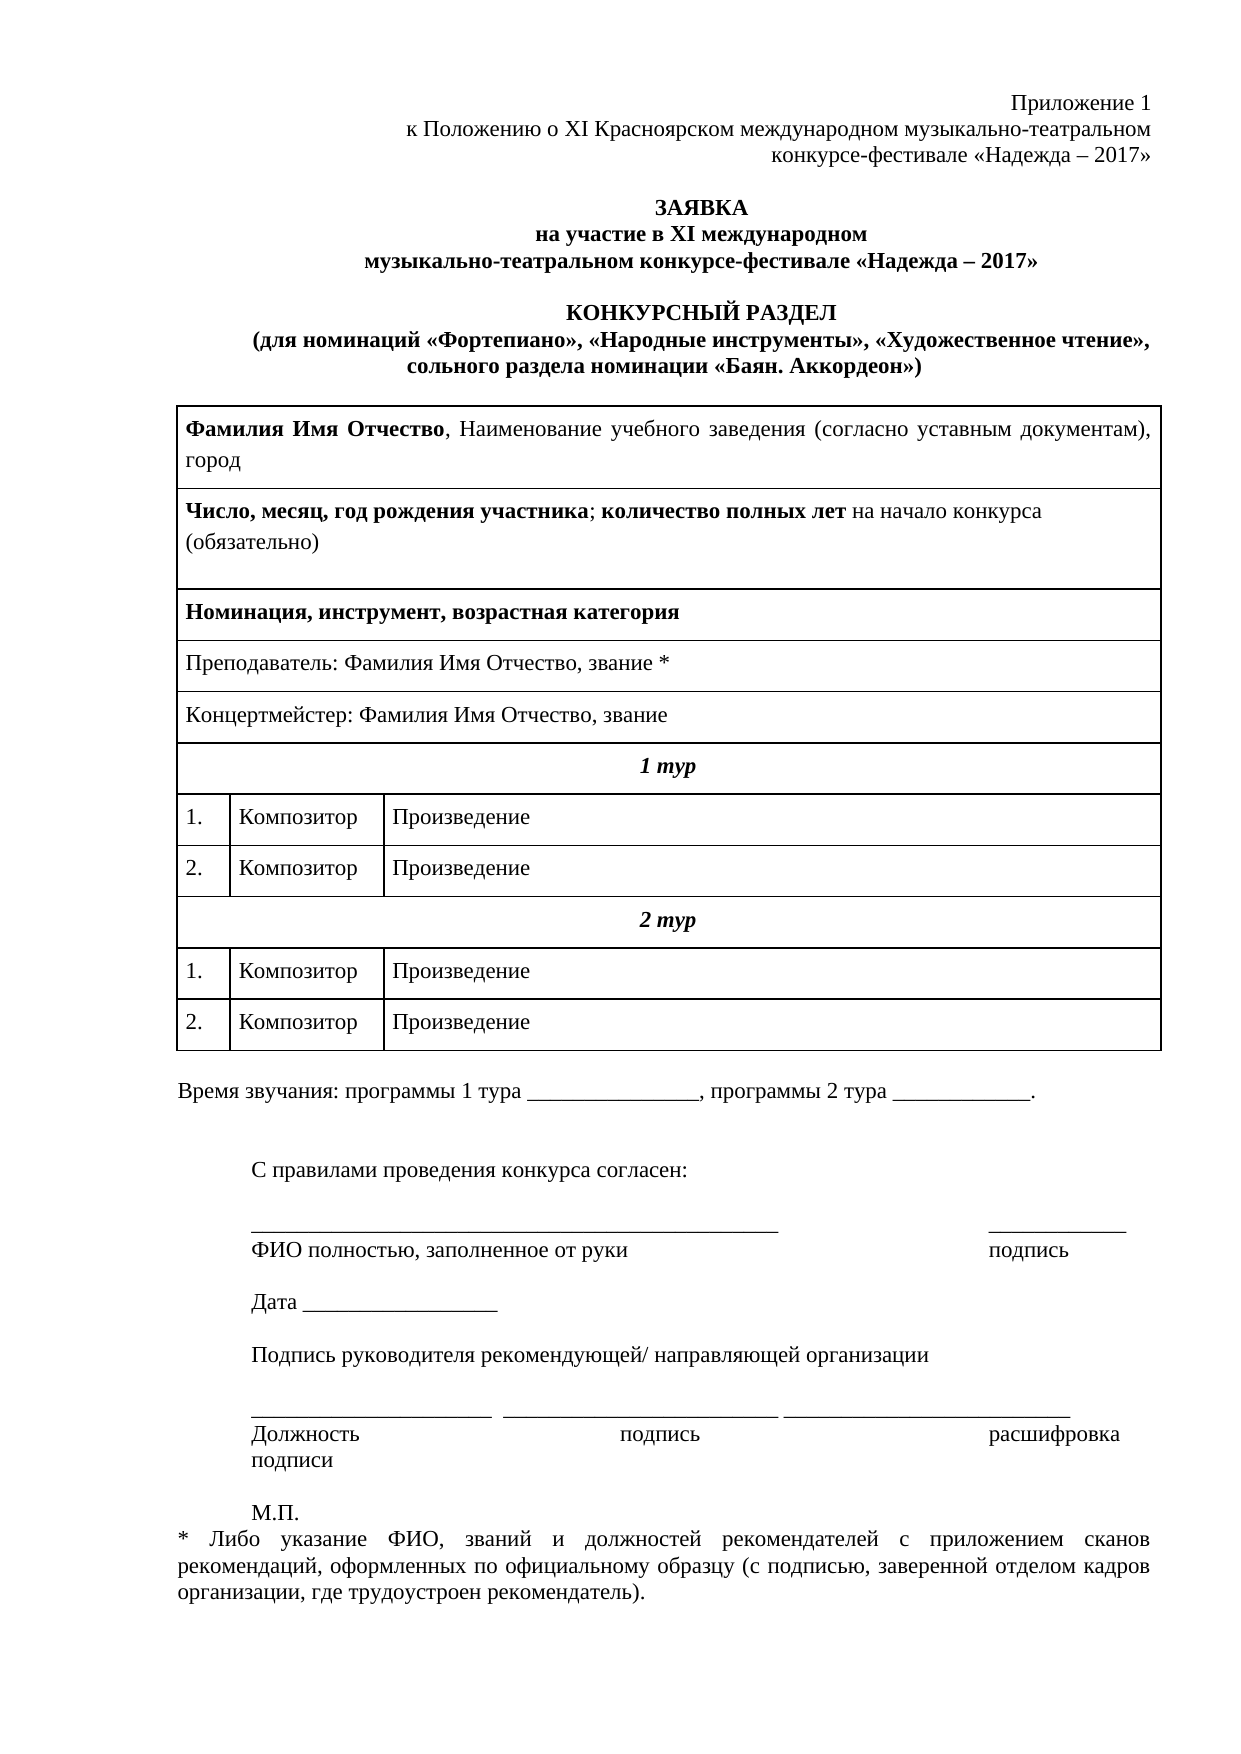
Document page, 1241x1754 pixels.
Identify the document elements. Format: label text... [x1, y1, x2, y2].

table_cell Композитор [231, 846, 383, 896]
table_header Фамилия Имя Отчество, Наименование учебного заведения (согласно уставным документам), город [178, 407, 1160, 488]
table_cell Произведение [385, 949, 1160, 998]
text к Положению о XI Красноярском международном музыкально-театральном [177, 115, 1152, 141]
text ЗАЯВКА [177, 194, 1152, 220]
text конкурсе-фестивале «Надежда – 2017» [177, 141, 1152, 168]
table_cell Композитор [231, 949, 383, 998]
text Приложение 1 [177, 89, 1152, 115]
text Время звучания: программы 1 тура _______________, программы 2 тура ____________. [177, 1077, 1152, 1104]
text Дата _________________ [177, 1288, 1152, 1315]
text (для номинаций «Фортепиано», «Народные инструменты», «Художественное чтение», сольного раздела номинации «Баян. Аккордеон») [177, 326, 1152, 378]
table_cell Произведение [385, 1000, 1160, 1049]
text М.П. [177, 1499, 1152, 1526]
table_cell 2 тур [178, 897, 1160, 947]
table_cell Номинация, инструмент, возрастная категория [178, 590, 1160, 639]
text _____________________ ________________________ _________________________ [177, 1394, 1152, 1420]
table_cell Концертмейстер: Фамилия Имя Отчество, звание [178, 692, 1160, 742]
table_cell 2. [178, 846, 229, 896]
table_cell Композитор [231, 1000, 383, 1049]
text Должность подпись расшифровка подписи [251, 1420, 1152, 1473]
table_cell Число, месяц, год рождения участника; количество полных лет на начало конкурса (обязательно) [178, 489, 1160, 588]
text * Либо указание ФИО, званий и должностей рекомендателей с приложением сканов рекомендаций, оформленных по официальному образцу (с подписью, заверенной отделом кадров организации, где трудоустроен рекомендатель). [177, 1526, 1152, 1604]
table_cell 1 тур [178, 744, 1160, 793]
text С правилами проведения конкурса согласен: [177, 1157, 1152, 1183]
text на участие в XI международном [177, 220, 1152, 247]
table_cell Преподаватель: Фамилия Имя Отчество, звание * [178, 641, 1160, 691]
table_cell 1. [178, 949, 229, 998]
text КОНКУРСНЫЙ РАЗДЕЛ [177, 299, 1152, 326]
table_cell Композитор [231, 795, 383, 844]
table_cell 1. [178, 795, 229, 844]
text Подпись руководителя рекомендующей/ направляющей организации [177, 1341, 1152, 1367]
text ______________________________________________ ____________ [177, 1209, 1152, 1236]
text ФИО полностью, заполненное от руки подпись [177, 1236, 1152, 1262]
table_cell Произведение [385, 846, 1160, 896]
table_cell 2. [178, 1000, 229, 1049]
text музыкально-театральном конкурсе-фестивале «Надежда – 2017» [177, 247, 1152, 273]
table_cell Произведение [385, 795, 1160, 844]
